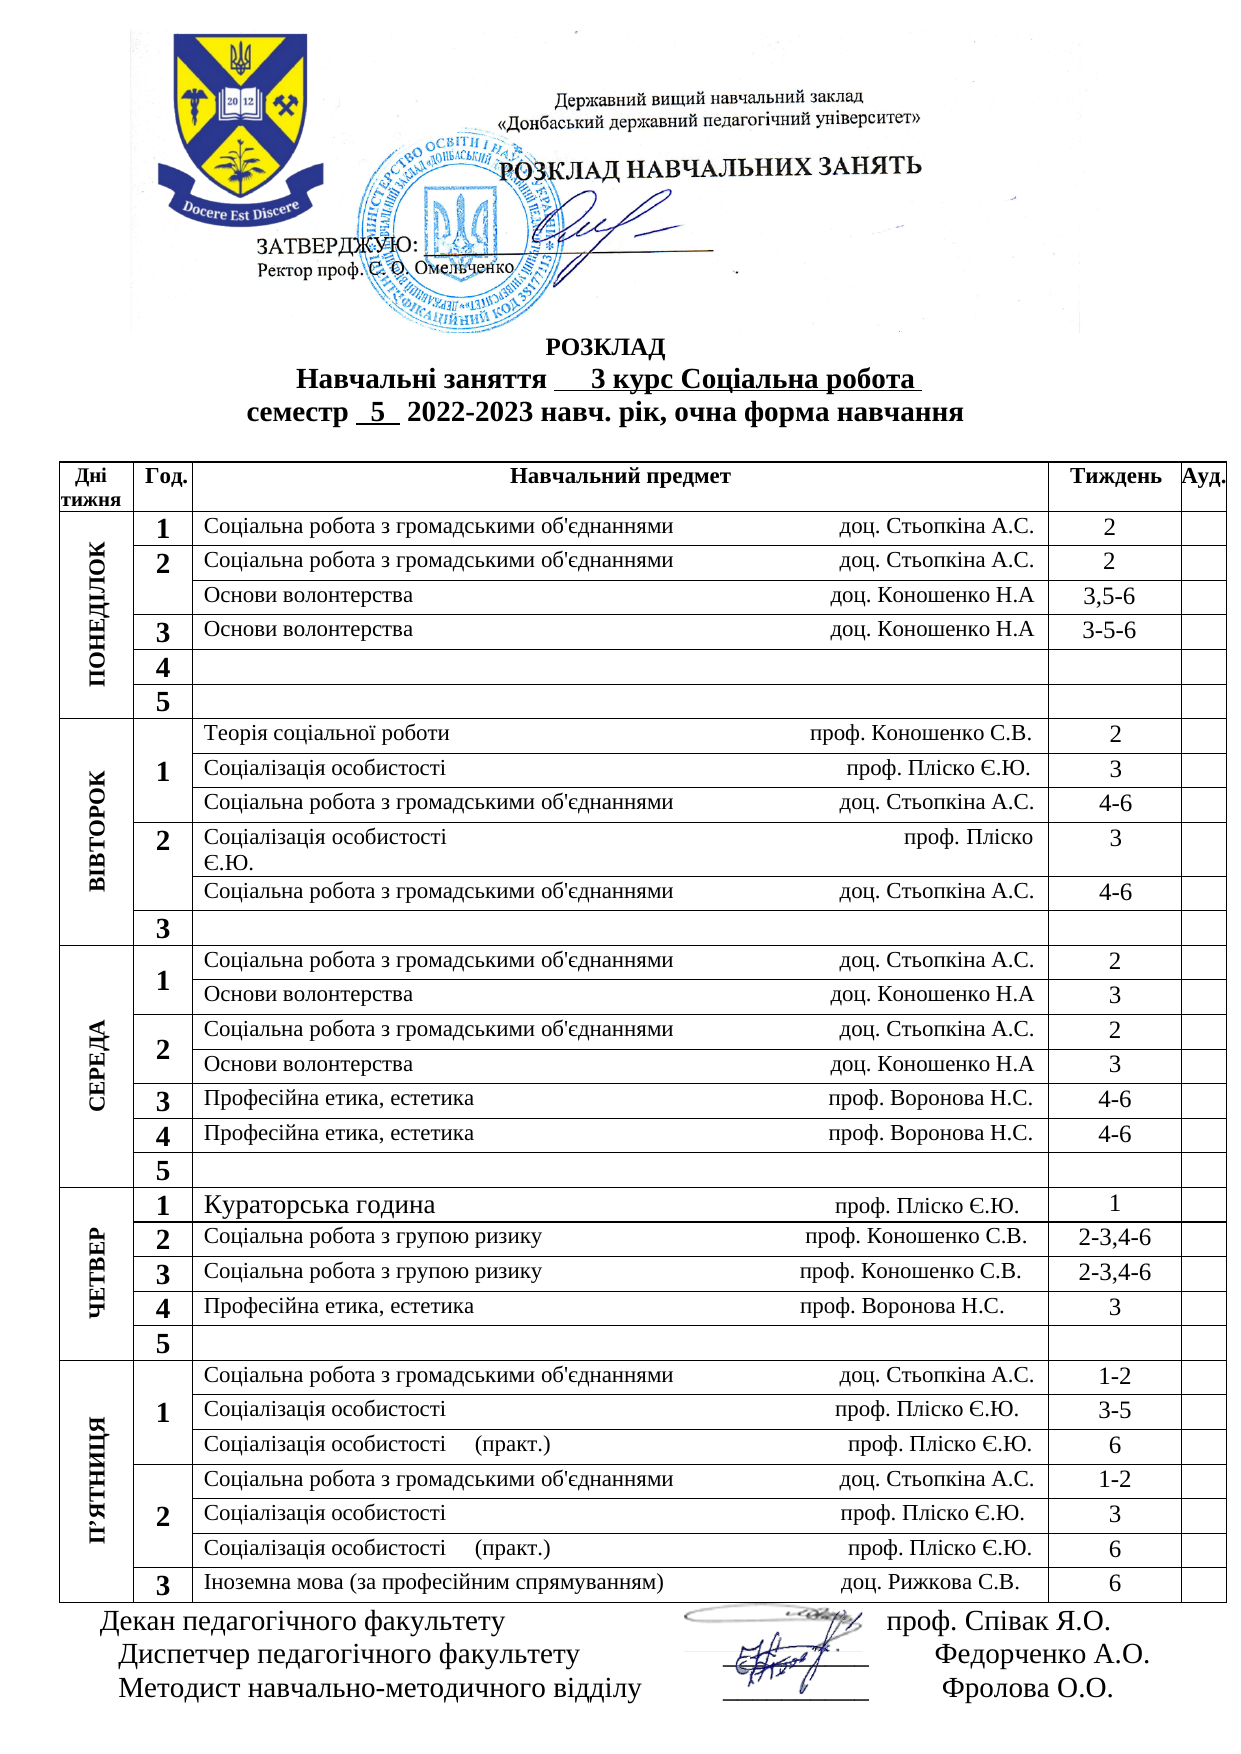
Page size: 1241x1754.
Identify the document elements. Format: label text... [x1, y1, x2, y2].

table_cell 4 [134, 1292, 192, 1325]
picture [684, 1603, 866, 1694]
table_cell [1182, 685, 1226, 718]
table_cell [1182, 823, 1226, 876]
table_cell [1182, 615, 1226, 649]
table_cell Кураторська година проф. Пліско Є.Ю. [193, 1188, 1048, 1221]
table_cell Соціальна робота з громадськими об'єднаннями доц. Стьопкіна А.С. [193, 788, 1048, 822]
text семестр 5 2022-2023 навч. рік, очна форма навчання [59, 394, 1152, 428]
table_cell [1182, 877, 1226, 910]
table_cell 1-2 [1049, 1465, 1181, 1498]
table_cell 3 [1049, 823, 1181, 876]
table_cell Соціальна робота з громадськими об'єднаннями доц. Стьопкіна А.С. [193, 946, 1048, 979]
table_cell [1182, 946, 1226, 979]
table_header Тиждень [1049, 463, 1181, 511]
table_cell 3 [1049, 1050, 1181, 1083]
table_cell [1182, 546, 1226, 580]
table_cell ПОНЕДІЛОК [60, 512, 133, 718]
table_cell 4 [134, 1119, 192, 1152]
table_cell [1049, 1326, 1181, 1360]
table_cell [1182, 1223, 1226, 1256]
table_cell Соціальна робота з громадськими об'єднаннями доц. Стьопкіна А.С. [193, 877, 1048, 910]
table_cell 4-6 [1049, 877, 1181, 910]
table_cell 3 [134, 1084, 192, 1118]
table_cell Соціалізація особистості проф. Пліско Є.Ю. [193, 754, 1048, 787]
table_cell 3 [1049, 980, 1181, 1014]
table_cell 1 [134, 1361, 192, 1463]
table_cell 5 [134, 1326, 192, 1360]
table_cell 3 [1049, 1499, 1181, 1533]
table_cell Основи волонтерства доц. Коношенко Н.А [193, 615, 1048, 649]
table_cell П’ЯТНИЦЯ [60, 1361, 133, 1602]
table_cell 2 [1049, 546, 1181, 580]
table_cell 6 [1049, 1568, 1181, 1602]
table_cell Професійна етика, естетика проф. Воронова Н.С. [193, 1119, 1048, 1152]
table_cell Основи волонтерства доц. Коношенко Н.А [193, 980, 1048, 1014]
table_cell 3 [134, 1257, 192, 1291]
table_cell [193, 911, 1048, 945]
table_cell [1049, 1153, 1181, 1187]
table_cell [1182, 1326, 1226, 1360]
picture [130, 29, 1105, 333]
table_cell Теорія соціальної роботи проф. Коношенко С.В. [193, 719, 1048, 753]
table_cell ЧЕТВЕР [60, 1188, 133, 1360]
table_cell [193, 1326, 1048, 1360]
table_cell 1 [134, 512, 192, 545]
table_cell Соціальна робота з групою ризику проф. Коношенко С.В. [193, 1223, 1048, 1256]
table_header Год. [134, 463, 192, 511]
table_cell 6 [1049, 1430, 1181, 1463]
table_cell 3 [134, 615, 192, 649]
table_cell 3 [1049, 1292, 1181, 1325]
table_cell 2 [134, 1015, 192, 1083]
table_header Дні тижня [60, 463, 133, 511]
table_cell 3 [1049, 754, 1181, 787]
table_cell Основи волонтерства доц. Коношенко Н.А [193, 1050, 1048, 1083]
table_cell [1182, 1084, 1226, 1118]
table_cell 2 [134, 546, 192, 614]
table_cell Соціалізація особистості проф. Пліско Є.Ю. [193, 1499, 1048, 1533]
text Диспетчер педагогічного факультету __________ Федорченко А.О. [118, 1636, 733, 1670]
table_cell [1182, 1050, 1226, 1083]
table_cell [1182, 788, 1226, 822]
table_cell [1049, 911, 1181, 945]
table_cell 1 [134, 946, 192, 1014]
table_cell 1 [134, 1188, 192, 1221]
table_cell Іноземна мова (за професійним спрямуванням) доц. Рижкова С.В. [193, 1568, 1048, 1602]
text Декан педагогічного факультету __________ проф. Співак Я.О. [59, 1603, 684, 1636]
table_cell 2-3,4-6 [1049, 1223, 1181, 1256]
table_cell 2 [134, 1465, 192, 1567]
table_cell [1182, 719, 1226, 753]
table_cell [1182, 1430, 1226, 1463]
table_cell Соціалізація особистості проф. Пліско Є.Ю. [193, 823, 1048, 876]
table_cell Соціалізація особистості (практ.) проф. Пліско Є.Ю. [193, 1430, 1048, 1463]
table_cell СЕРЕДА [60, 946, 133, 1187]
table_cell 3,5-6 [1049, 581, 1181, 614]
table_cell [1182, 1188, 1226, 1221]
table_cell 4-6 [1049, 1119, 1181, 1152]
table_cell [1182, 911, 1226, 945]
table_header Ауд. [1182, 463, 1226, 511]
table_cell 2 [134, 823, 192, 910]
table_cell 4-6 [1049, 1084, 1181, 1118]
table_cell Соціальна робота з громадськими об'єднаннями доц. Стьопкіна А.С. [193, 546, 1048, 580]
table_cell 2 [1049, 946, 1181, 979]
table_cell [1182, 1153, 1226, 1187]
table_cell 2 [1049, 512, 1181, 545]
table_cell 1 [134, 719, 192, 822]
table_cell Соціалізація особистості проф. Пліско Є.Ю. [193, 1395, 1048, 1429]
table_header Навчальний предмет [193, 463, 1048, 511]
table_cell Соціальна робота з громадськими об'єднаннями доц. Стьопкіна А.С. [193, 1361, 1048, 1394]
table_cell [1182, 1292, 1226, 1325]
table_cell [1182, 650, 1226, 683]
table_cell 4-6 [1049, 788, 1181, 822]
text Диспетчер педагогічного факультету __________ Федорченко А.О. [866, 1636, 1152, 1670]
table_cell ВІВТОРОК [60, 719, 133, 945]
table_cell [1182, 1395, 1226, 1429]
table_cell [1182, 1257, 1226, 1291]
table_cell Професійна етика, естетика проф. Воронова Н.С. [193, 1084, 1048, 1118]
table_cell [1182, 1015, 1226, 1048]
table_cell [1182, 754, 1226, 787]
text Декан педагогічного факультету __________ проф. Співак Я.О. [866, 1603, 1152, 1636]
table_cell 2 [1049, 719, 1181, 753]
table_cell 3 [134, 911, 192, 945]
table_cell [1182, 1465, 1226, 1498]
table_cell 1-2 [1049, 1361, 1181, 1394]
table_cell 3-5-6 [1049, 615, 1181, 649]
table_cell [1182, 1568, 1226, 1602]
table_cell Соціальна робота з групою ризику проф. Коношенко С.В. [193, 1257, 1048, 1291]
table_cell [1182, 512, 1226, 545]
table_cell [193, 650, 1048, 683]
table_cell 3-5 [1049, 1395, 1181, 1429]
table_cell [1182, 1499, 1226, 1533]
table_cell 2 [134, 1223, 192, 1256]
table_cell [1182, 1534, 1226, 1567]
table_cell 1 [1049, 1188, 1181, 1221]
table_cell Соціалізація особистості (практ.) проф. Пліско Є.Ю. [193, 1534, 1048, 1567]
table_cell Соціальна робота з громадськими об'єднаннями доц. Стьопкіна А.С. [193, 512, 1048, 545]
table_cell Соціальна робота з громадськими об'єднаннями доц. Стьопкіна А.С. [193, 1465, 1048, 1498]
table_cell [193, 685, 1048, 718]
table_cell 5 [134, 685, 192, 718]
table_cell 2 [1049, 1015, 1181, 1048]
text Навчальні заняття 3 курс Соціальна робота [59, 361, 1152, 394]
table_cell 5 [134, 1153, 192, 1187]
table_cell 2-3,4-6 [1049, 1257, 1181, 1291]
table_cell 3 [134, 1568, 192, 1602]
table_cell [193, 1153, 1048, 1187]
table_cell [1182, 980, 1226, 1014]
table_cell 4 [134, 650, 192, 683]
table_cell [1049, 685, 1181, 718]
table_cell [1182, 1119, 1226, 1152]
table_cell [1182, 581, 1226, 614]
table_cell Основи волонтерства доц. Коношенко Н.А [193, 581, 1048, 614]
table_cell [1182, 1361, 1226, 1394]
table_cell Професійна етика, естетика проф. Воронова Н.С. [193, 1292, 1048, 1325]
table_cell 6 [1049, 1534, 1181, 1567]
table_cell Соціальна робота з громадськими об'єднаннями доц. Стьопкіна А.С. [193, 1015, 1048, 1048]
text Методист навчально-методичного відділу __________ Фролова О.О. [118, 1670, 1152, 1703]
table_cell [1049, 650, 1181, 683]
